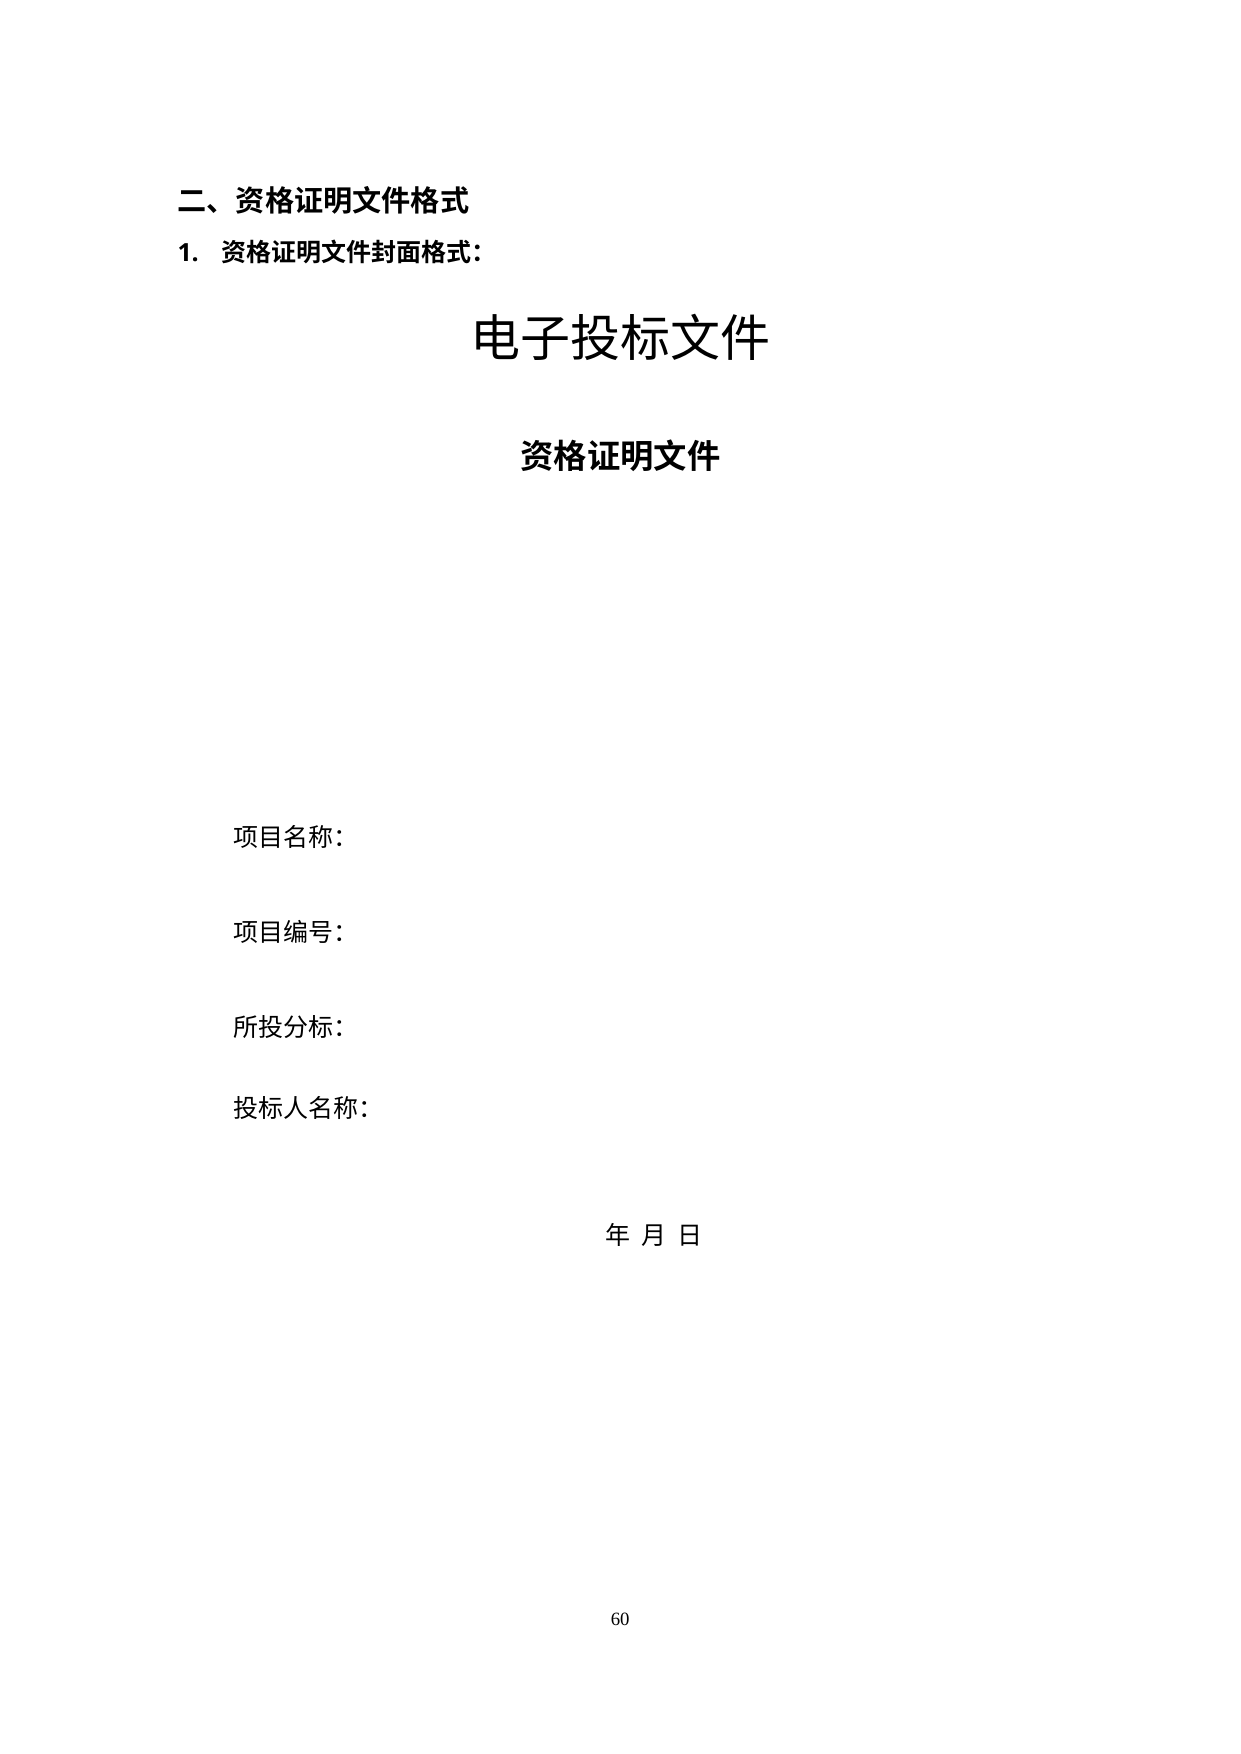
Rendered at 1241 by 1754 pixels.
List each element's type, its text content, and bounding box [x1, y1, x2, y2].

text 二、资格证明文件格式 [177, 177, 1063, 219]
list 资格证明文件封面格式： [177, 232, 1063, 268]
text 电子投标文件 [177, 299, 1063, 371]
text 资格证明文件 [177, 430, 1063, 478]
text 项目编号： [177, 912, 1063, 948]
text 投标人名称： [177, 1088, 1063, 1124]
text 项目名称： [177, 817, 1063, 853]
text 年 月 日 [177, 1216, 1063, 1252]
text 所投分标： [177, 1008, 1063, 1044]
